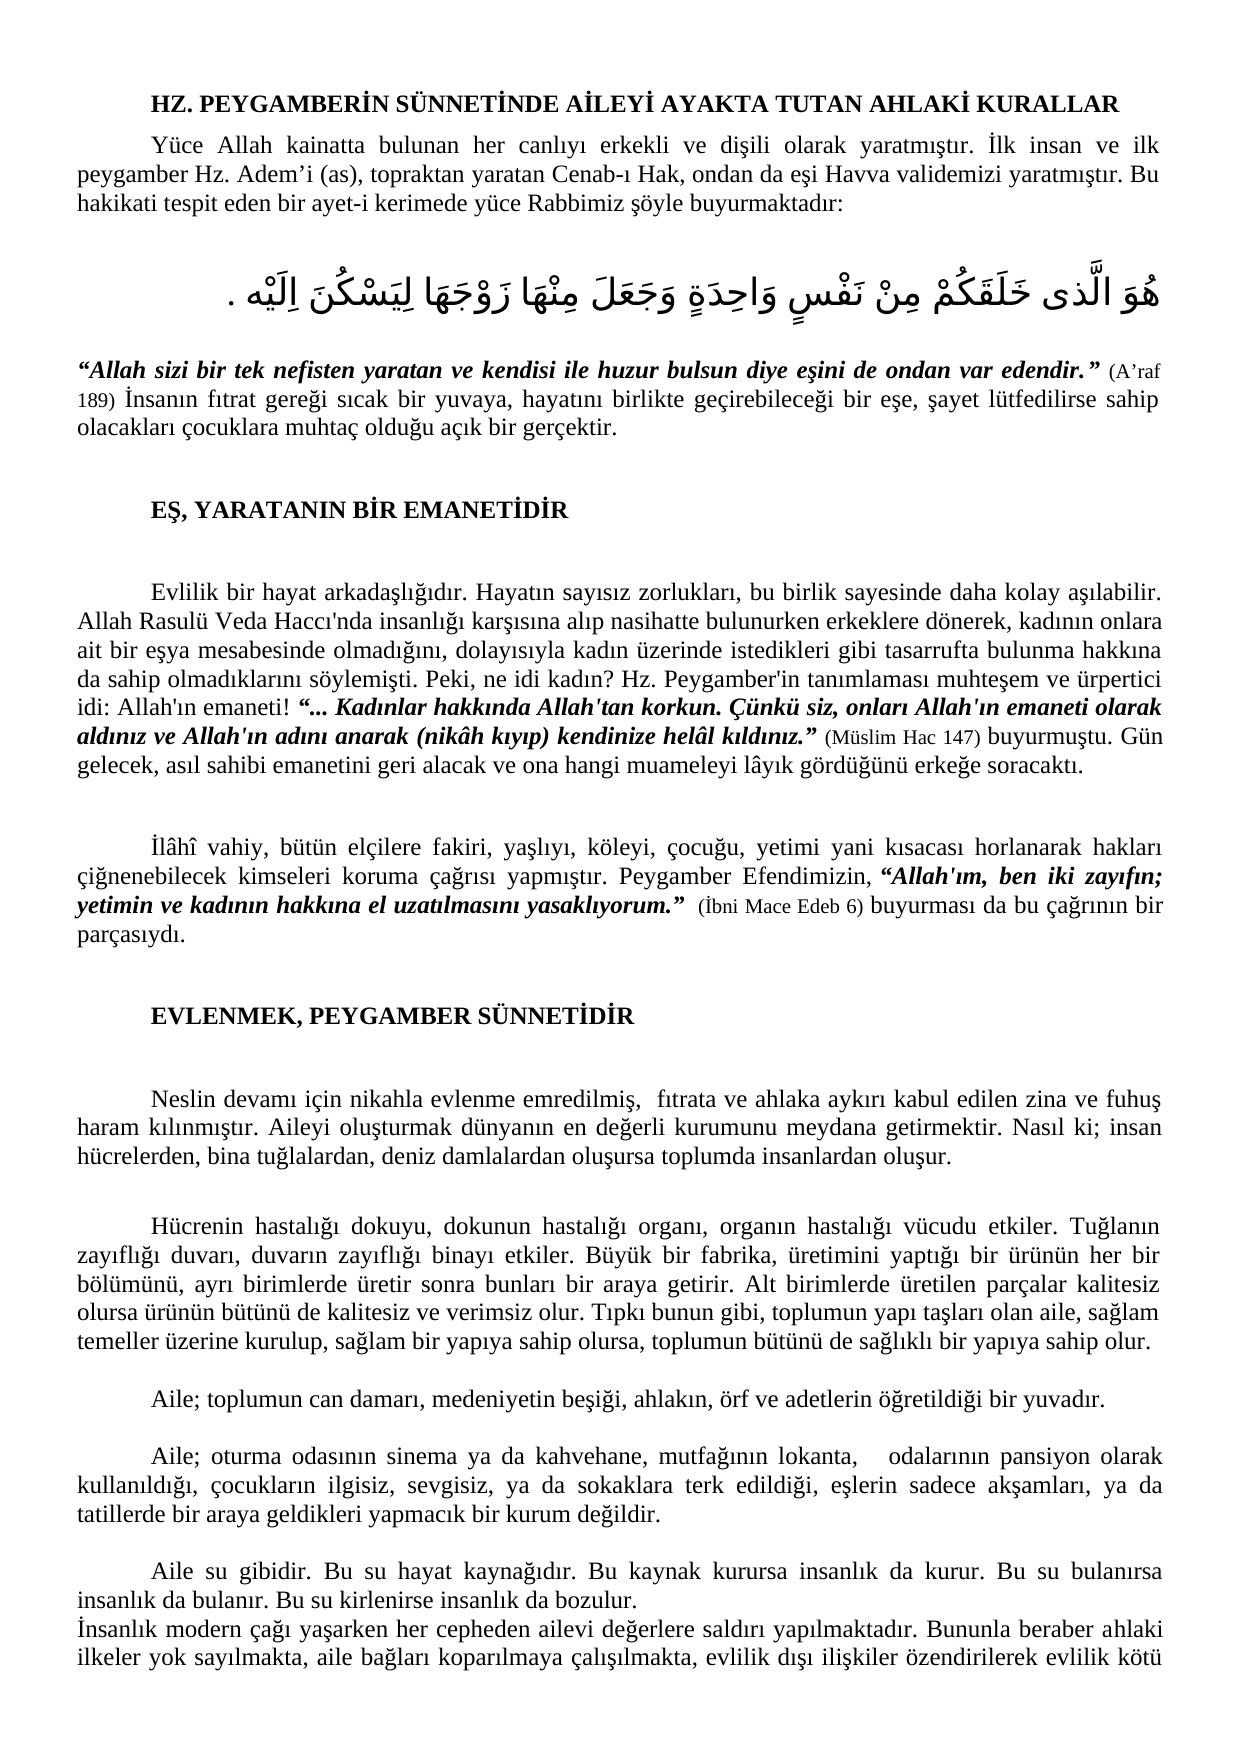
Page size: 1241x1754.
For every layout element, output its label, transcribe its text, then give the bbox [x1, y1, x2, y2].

text Aile; toplumun can damarı, medeniyetin beşiği, ahlakın, örf ve adetlerin öğretildiği bir yuvadır. [77, 1384, 1163, 1412]
text . هُوَ الَّذى خَلَقَكُمْ مِنْ نَفْسٍ وَاحِدَةٍ وَجَعَلَ مِنْهَا زَوْجَهَا لِيَسْكُنَ اِلَيْه [77, 271, 1161, 314]
text Hücrenin hastalığı dokuyu, dokunun hastalığı organı, organın hastalığı vücudu etkiler. Tuğlanın zayıflığı duvarı, duvarın zayıflığı binayı etkiler. Büyük bir fabrika, üretimini yaptığı bir ürünün her bir bölümünü, ayrı birimlerde üretir sonra bunları bir araya getirir. Alt birimlerde üretilen parçalar kalitesiz olursa ürünün bütünü de kalitesiz ve verimsiz olur. Tıpkı bunun gibi, toplumun yapı taşları olan aile, sağlam temeller üzerine kurulup, sağlam bir yapıya sahip olursa, toplumun bütünü de sağlıklı bir yapıya sahip olur. [77, 1211, 1161, 1355]
text HZ. PEYGAMBERİN SÜNNETİNDE AİLEYİ AYAKTA TUTAN AHLAKİ KURALLAR [77, 89, 1163, 118]
text EŞ, YARATANIN BİR EMANETİDİR [77, 495, 1161, 524]
text Neslin devamı için nikahla evlenme emredilmiş, fıtrata ve ahlaka aykırı kabul edilen zina ve fuhuş haram kılınmıştır. Aileyi oluşturmak dünyanın en değerli kurumunu meydana getirmektir. Nasıl ki; insan hücrelerden, bina tuğlalardan, deniz damlalardan oluşursa toplumda insanlardan oluşur. [77, 1084, 1163, 1170]
text İlâhî vahiy, bütün elçilere fakiri, yaşlıyı, köleyi, çocuğu, yetimi yani kısacası horlanarak hakları çiğnenebilecek kimseleri koruma çağrısı yapmıştır. Peygamber Efendimizin, “Allah'ım, ben iki zayıfın; yetimin ve kadının hakkına el uzatılmasını yasaklıyorum.” (İbni Mace Edeb 6) buyurması da bu çağrının bir parçasıydı. [77, 832, 1163, 947]
text Aile su gibidir. Bu su hayat kaynağıdır. Bu kaynak kurursa insanlık da kurur. Bu su bulanırsa insanlık da bulanır. Bu su kirlenirse insanlık da bozulur. [77, 1556, 1163, 1614]
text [77, 1614, 1163, 1671]
text Evlilik bir hayat arkadaşlığıdır. Hayatın sayısız zorlukları, bu birlik sayesinde daha kolay aşılabilir. Allah Rasulü Veda Haccı'nda insanlığı karşısına alıp nasihatte bulunurken erkeklere dönerek, kadının onlara ait bir eşya mesabesinde olmadığını, dolayısıyla kadın üzerinde istedikleri gibi tasarrufta bulunma hakkına da sahip olmadıklarını söylemişti. Peki, ne idi kadın? Hz. Peygamber'in tanımlaması muhteşem ve ürpertici idi: Allah'ın emaneti! “... Kadınlar hakkında Allah'tan korkun. Çünkü siz, onları Allah'ın emaneti olarak aldınız ve Allah'ın adını anarak (nikâh kıyıp) kendinize helâl kıldınız.” (Müslim Hac 147) buyurmuştu. Gün gelecek, asıl sahibi emanetini geri alacak ve ona hangi muameleyi lâyık gördüğünü erkeğe soracaktı. [77, 577, 1163, 779]
text “Allah sizi bir tek nefisten yaratan ve kendisi ile huzur bulsun diye eşini de ondan var edendir.” (A’raf 189) İnsanın fıtrat gereği sıcak bir yuvaya, hayatını birlikte geçirebileceği bir eşe, şayet lütfedilirse sahip olacakları çocuklara muhtaç olduğu açık bir gerçektir. [77, 355, 1161, 441]
text EVLENMEK, PEYGAMBER SÜNNETİDİR [77, 1001, 1163, 1030]
text Yüce Allah kainatta bulunan her canlıyı erkekli ve dişili olarak yaratmıştır. İlk insan ve ilk peygamber Hz. Adem’i (as), topraktan yaratan Cenab-ı Hak, ondan da eşi Havva validemizi yaratmıştır. Bu hakikati tespit eden bir ayet-i kerimede yüce Rabbimiz şöyle buyurmaktadır: [77, 131, 1161, 217]
text Aile; oturma odasının sinema ya da kahvehane, mutfağının lokanta, odalarının pansiyon olarak kullanıldığı, çocukların ilgisiz, sevgisiz, ya da sokaklara terk edildiği, eşlerin sadece akşamları, ya da tatillerde bir araya geldikleri yapmacık bir kurum değildir. [77, 1441, 1163, 1527]
